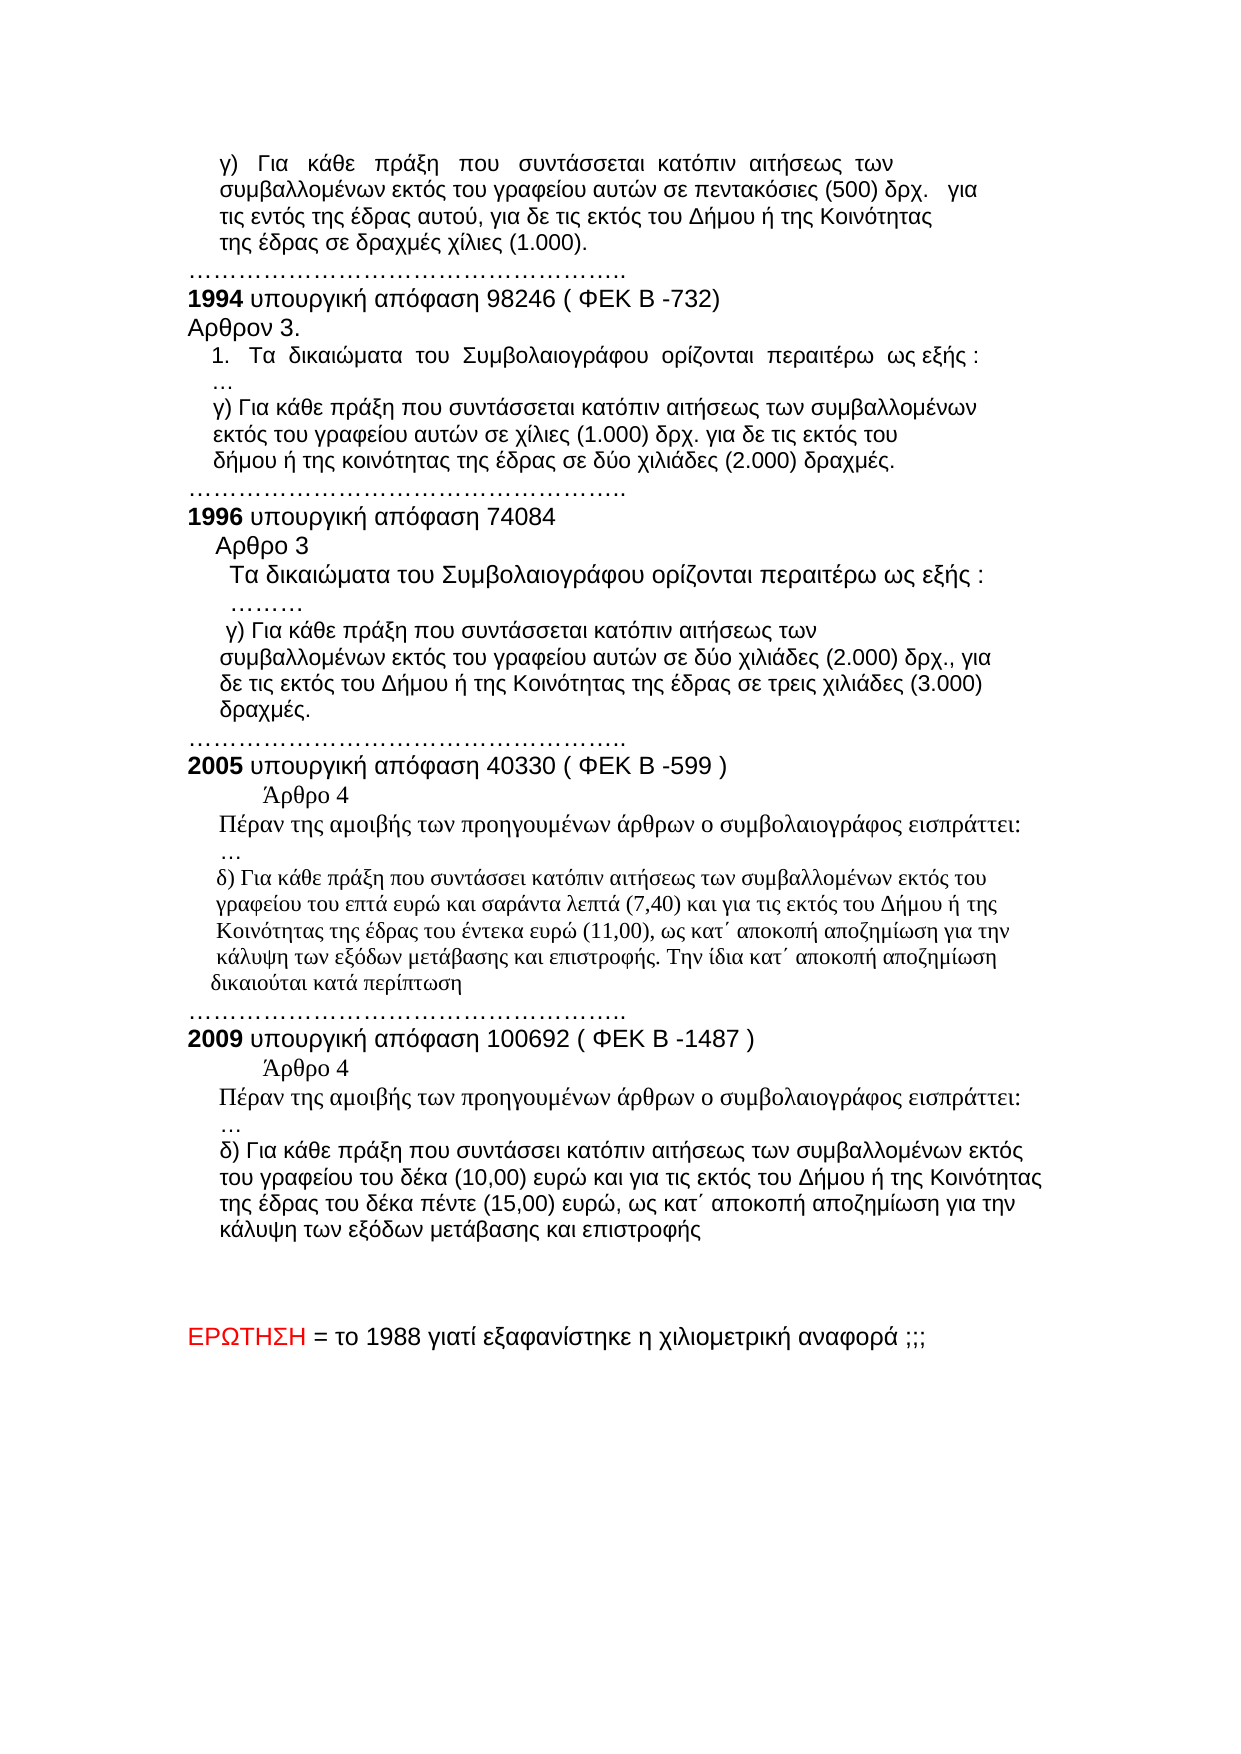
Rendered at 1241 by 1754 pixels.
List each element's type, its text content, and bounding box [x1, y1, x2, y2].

text ΕΡΩΤΗΣΗ = το 1988 γιατί εξαφανίστηκε η χιλιομετρική αναφορά ;;; [187, 1322, 1053, 1350]
text γ) Για κάθε πράξη που συντάσσεται κατόπιν αιτήσεως των συμβαλλομένων [187, 394, 1053, 421]
text δικαιούται κατά περίπτωση [187, 969, 1053, 996]
text ……… [187, 588, 1053, 617]
text συμβαλλομένων εκτός του γραφείου αυτών σε πεντακόσιες (500) δρχ. για [187, 176, 1053, 203]
text 2005 υπουργική απόφαση 40330 ( ΦΕΚ Β -599 ) [187, 751, 1053, 780]
text …………………………………………….. [187, 723, 1053, 751]
text Αρθρον 3. [187, 313, 1053, 342]
text δε τις εκτός του Δήμου ή της Κοινότητας της έδρας σε τρεις χιλιάδες (3.000) [187, 670, 1053, 696]
text Τα δικαιώματα του Συμβολαιογράφου ορίζονται περαιτέρω ως εξής : [187, 560, 1053, 588]
text … [187, 1111, 1053, 1137]
text 2009 υπουργική απόφαση 100692 ( ΦΕΚ Β -1487 ) [187, 1024, 1053, 1053]
text γραφείου του επτά ευρώ και σαράντα λεπτά (7,40) και για τις εκτός του Δήμου ή της [187, 890, 1053, 917]
text … [211, 368, 1053, 394]
text της έδρας σε δραχμές χίλιες (1.000). [187, 229, 1053, 255]
text συμβαλλομένων εκτός του γραφείου αυτών σε δύο χιλιάδες (2.000) δρχ., για [187, 643, 1053, 670]
text δήμου ή της κοινότητας της έδρας σε δύο χιλιάδες (2.000) δραχμές. [187, 447, 1053, 473]
text κάλυψη των εξόδων μετάβασης και επιστροφής. Την ίδια κατ΄ αποκοπή αποζημίωση [187, 943, 1053, 969]
text δ) Για κάθε πράξη που συντάσσει κατόπιν αιτήσεως των συμβαλλομένων εκτός [187, 1137, 1053, 1163]
text …………………………………………….. [187, 996, 1053, 1024]
text δ) Για κάθε πράξη που συντάσσει κατόπιν αιτήσεως των συμβαλλομένων εκτός του [187, 864, 1053, 890]
text Πέραν της αμοιβής των προηγουμένων άρθρων ο συμβολαιογράφος εισπράττει: [187, 1082, 1053, 1111]
text Άρθρο 4 [187, 1053, 1053, 1082]
text Αρθρο 3 [187, 531, 1053, 560]
text γ) Για κάθε πράξη που συντάσσεται κατόπιν αιτήσεως των [187, 617, 1053, 643]
text κάλυψη των εξόδων μετάβασης και επιστροφής [187, 1216, 1053, 1242]
text γ) Για κάθε πράξη που συντάσσεται κατόπιν αιτήσεως των [187, 150, 1053, 176]
text …………………………………………….. [187, 255, 1053, 284]
text 1996 υπουργική απόφαση 74084 [187, 502, 1053, 531]
text 1994 υπουργική απόφαση 98246 ( ΦΕΚ Β -732) [187, 284, 1053, 313]
text δραχμές. [187, 696, 1053, 723]
text της έδρας του δέκα πέντε (15,00) ευρώ, ως κατ΄ αποκοπή αποζημίωση για την [187, 1190, 1053, 1216]
text …………………………………………….. [187, 473, 1053, 502]
list Τα δικαιώματα του Συμβολαιογράφου ορίζονται περαιτέρω ως εξής : [211, 342, 1053, 368]
text … [187, 838, 1053, 864]
text του γραφείου του δέκα (10,00) ευρώ και για τις εκτός του Δήμου ή της Κοινότητας [187, 1163, 1053, 1190]
text εκτός του γραφείου αυτών σε χίλιες (1.000) δρχ. για δε τις εκτός του [187, 421, 1053, 447]
text Κοινότητας της έδρας του έντεκα ευρώ (11,00), ως κατ΄ αποκοπή αποζημίωση για την [187, 917, 1053, 943]
text Πέραν της αμοιβής των προηγουμένων άρθρων ο συμβολαιογράφος εισπράττει: [187, 809, 1053, 838]
text τις εντός της έδρας αυτού, για δε τις εκτός του Δήμου ή της Κοινότητας [187, 203, 1053, 229]
text Άρθρο 4 [187, 780, 1053, 809]
